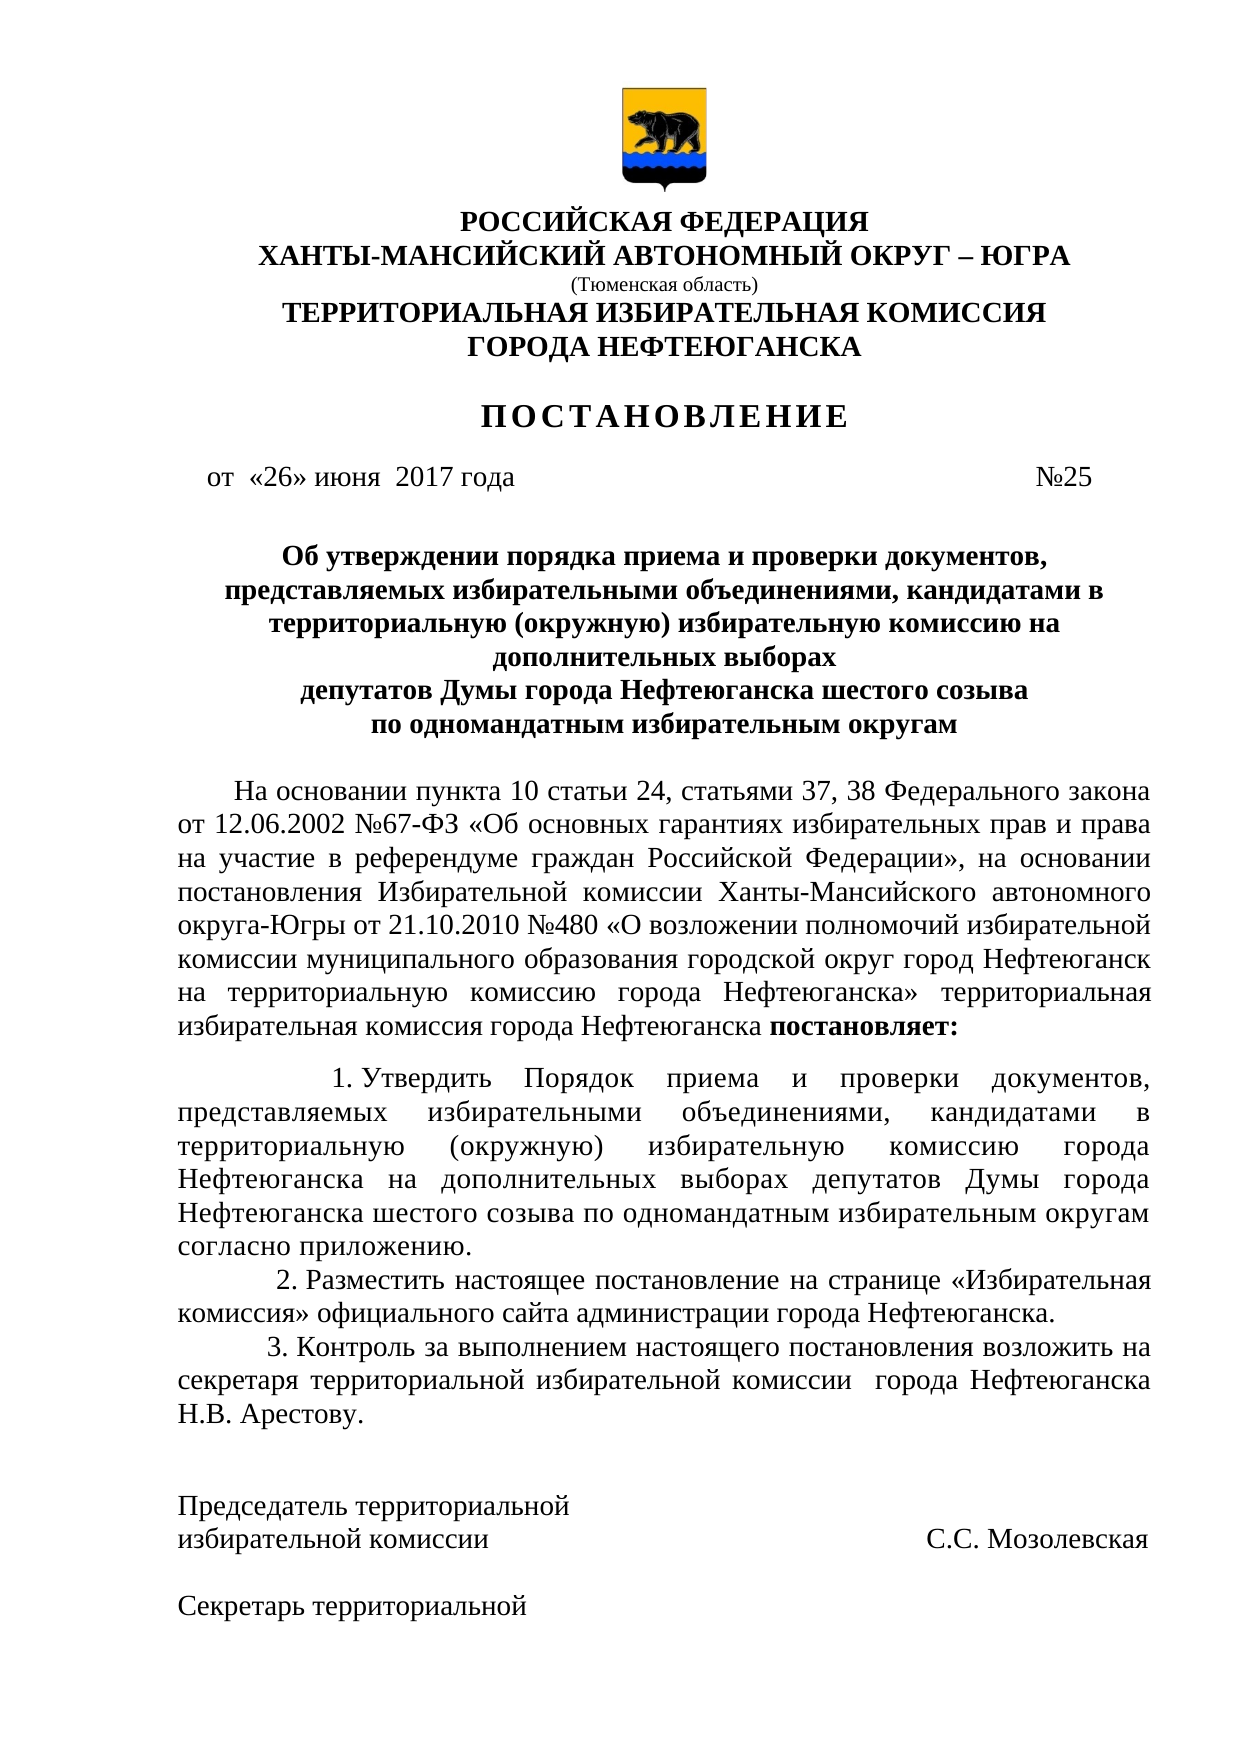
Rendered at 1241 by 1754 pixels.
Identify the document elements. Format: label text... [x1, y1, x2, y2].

text ХАНТЫ-МАНСИЙСКИЙ АВТОНОМНЫЙ ОКРУГ – ЮГРА [177, 238, 1152, 272]
text по одномандатным избирательным округам [177, 706, 1152, 739]
text Об утверждении порядка приема и проверки документов, представляемых избирательными объединениями, кандидатами в территориальную (окружную) избирательную комиссию на дополнительных выборах [177, 538, 1152, 672]
text ПОСТАНОВЛЕНИЕ [177, 396, 1152, 434]
text Председатель территориальной [177, 1488, 1152, 1521]
text от «26» июня 2017 года №25 [207, 459, 1152, 492]
text (Тюменская область) [177, 272, 1152, 296]
text 2. Разместить настоящее постановление на странице «Избирательная комиссия» официального сайта администрации города Нефтеюганска. [177, 1262, 1152, 1329]
picture [622, 59, 707, 192]
text 3. Контроль за выполнением настоящего постановления возложить на секретаря территориальной избирательной комиссии города Нефтеюганска Н.В. Арестову. [177, 1329, 1152, 1429]
text ТЕРРИТОРИАЛЬНАЯ ИЗБИРАТЕЛЬНАЯ КОМИССИЯ [177, 296, 1152, 329]
text ГОРОДА НЕФТЕЮГАНСКА [177, 329, 1152, 363]
text Секретарь территориальной [177, 1588, 1152, 1622]
text избирательной комиссии С.С. Мозолевская [177, 1521, 1152, 1555]
text депутатов Думы города Нефтеюганска шестого созыва [177, 672, 1152, 706]
text На основании пункта 10 статьи 24, статьями 37, 38 Федерального закона от 12.06.2002 №67-ФЗ «Об основных гарантиях избирательных прав и права на участие в референдуме граждан Российской Федерации», на основании постановления Избирательной комиссии Ханты-Мансийского автономного округа-Югры от 21.10.2010 №480 «О возложении полномочий избирательной комиссии муниципального образования городской округ город Нефтеюганск на территориальную комиссию города Нефтеюганска» территориальная избирательная комиссия города Нефтеюганска постановляет: [177, 773, 1152, 1041]
text 1. Утвердить Порядок приема и проверки документов, представляемых избирательными объединениями, кандидатами в территориальную (окружную) избирательную комиссию города Нефтеюганска на дополнительных выборах депутатов Думы города Нефтеюганска шестого созыва по одномандатным избирательным округам согласно приложению. [177, 1061, 1152, 1262]
text РОССИЙСКАЯ ФЕДЕРАЦИЯ [177, 204, 1152, 238]
